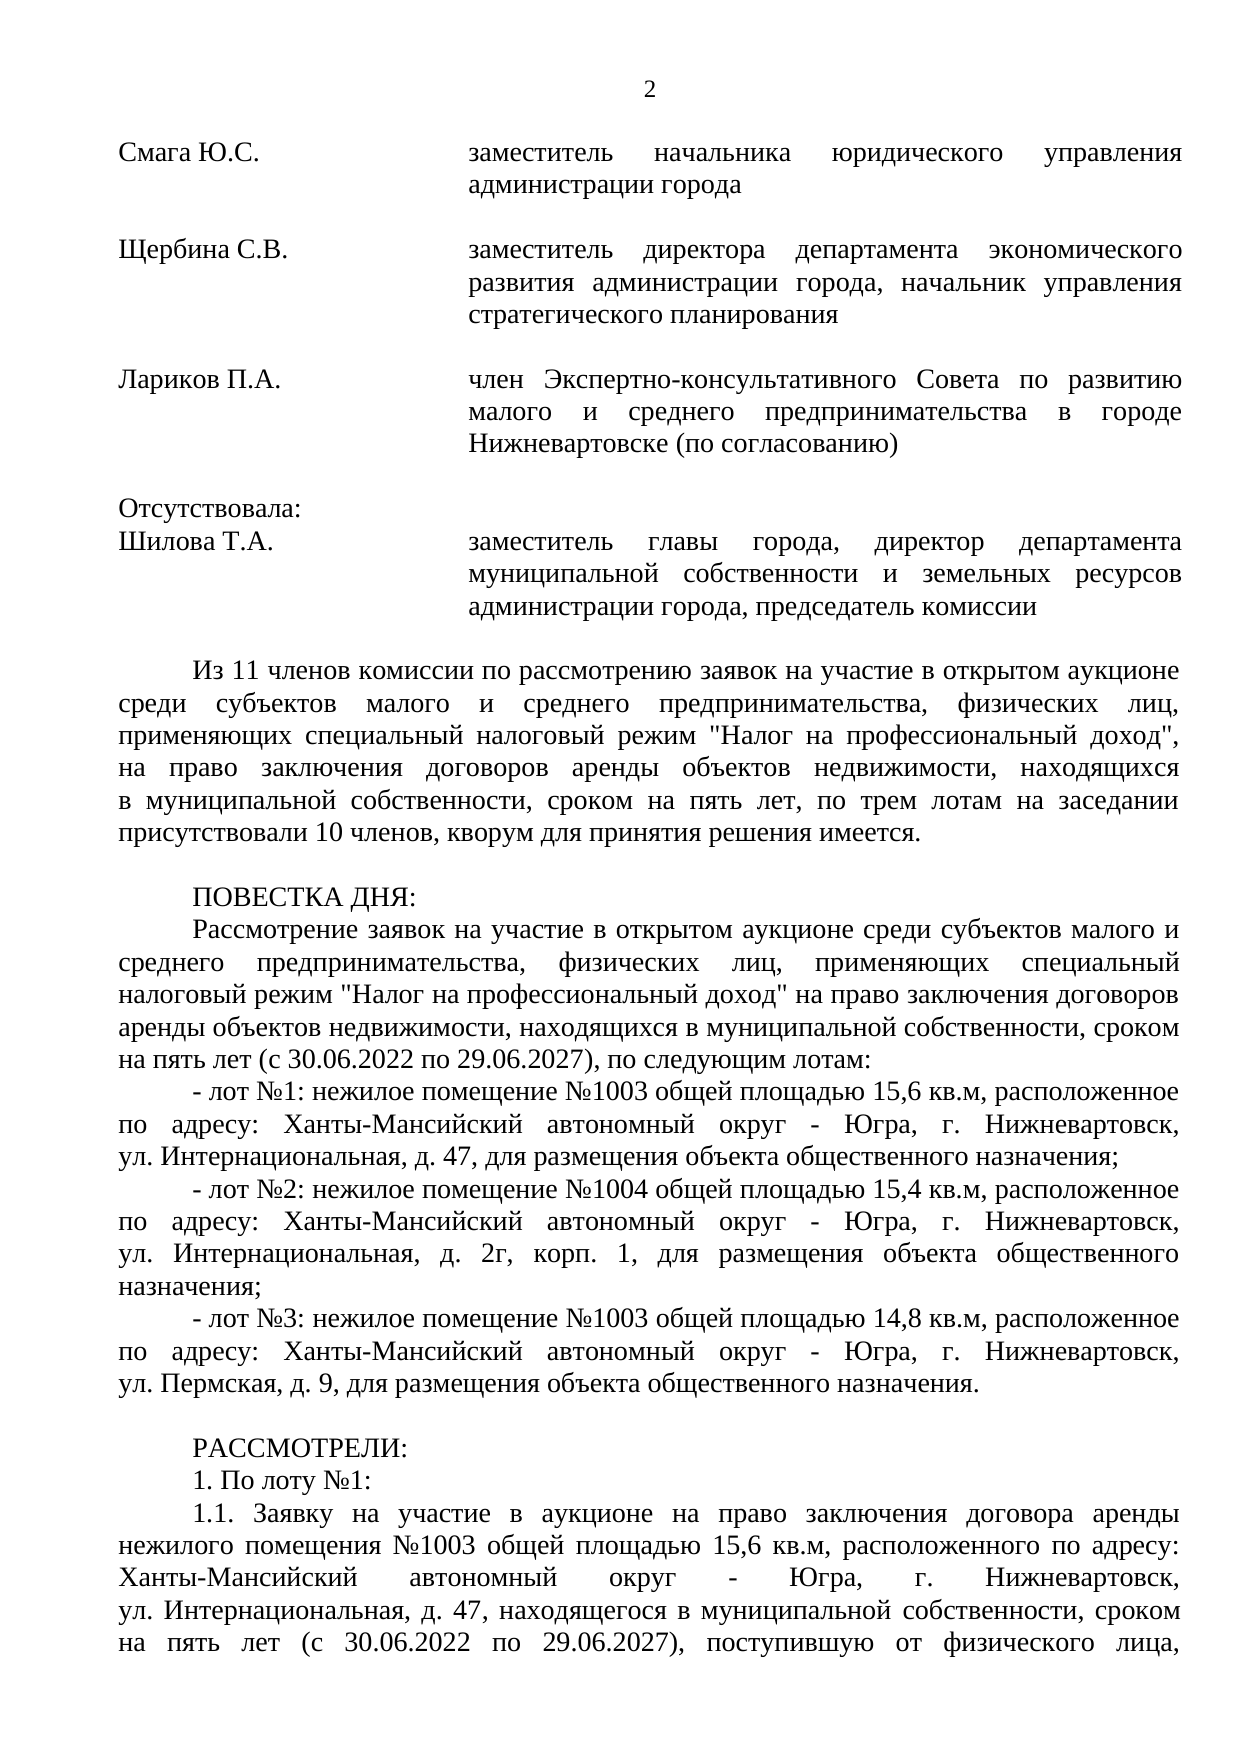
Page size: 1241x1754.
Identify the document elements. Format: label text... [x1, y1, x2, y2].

text - лот №3: нежилое помещение №1003 общей площадью 14,8 кв.м, расположенное по адресу: Ханты-Мансийский автономный округ - Югра, г. Нижневартовск, ул. Пермская, д. 9, для размещения объекта общественного назначения. [118, 1301, 1181, 1398]
text Смага Ю.С. заместитель начальника юридического управления администрации города [118, 135, 1183, 200]
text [118, 1496, 1181, 1658]
text Щербина С.В. заместитель директора департамента экономического развития администрации города, начальник управления стратегического планирования [118, 232, 1183, 329]
text РАССМОТРЕЛИ: [118, 1431, 1181, 1463]
text Шилова Т.А. заместитель главы города, директор департамента муниципальной собственности и земельных ресурсов администрации города, председатель комиссии [118, 524, 1183, 621]
text Повестка дня: [118, 880, 1181, 912]
text Из 11 членов комиссии по рассмотрению заявок на участие в открытом аукционе среди субъектов малого и среднего предпринимательства, физических лиц, применяющих специальный налоговый режим "Налог на профессиональный доход", на право заключения договоров аренды объектов недвижимости, находящихся в муниципальной собственности, сроком на пять лет, по трем лотам на заседании присутствовали 10 членов, кворум для принятия решения имеется. [118, 653, 1181, 848]
text 1. По лоту №1: [118, 1463, 1181, 1496]
text - лот №1: нежилое помещение №1003 общей площадью 15,6 кв.м, расположенное по адресу: Ханты-Мансийский автономный округ - Югра, г. Нижневартовск, ул. Интернациональная, д. 47, для размещения объекта общественного назначения; [118, 1074, 1181, 1172]
text - лот №2: нежилое помещение №1004 общей площадью 15,4 кв.м, расположенное по адресу: Ханты-Мансийский автономный округ - Югра, г. Нижневартовск, ул. Интернациональная, д. 2г, корп. 1, для размещения объекта общественного назначения; [118, 1172, 1181, 1301]
text Рассмотрение заявок на участие в открытом аукционе среди субъектов малого и среднего предпринимательства, физических лиц, применяющих специальный налоговый режим "Налог на профессиональный доход" на право заключения договоров аренды объектов недвижимости, находящихся в муниципальной собственности, сроком на пять лет (с 30.06.2022 по 29.06.2027), по следующим лотам: [118, 912, 1181, 1074]
text Отсутствовала: [118, 491, 1183, 524]
text Лариков П.А. член Экспертно-консультативного Совета по развитию малого и среднего предпринимательства в городе Нижневартовске (по согласованию) [118, 362, 1183, 459]
